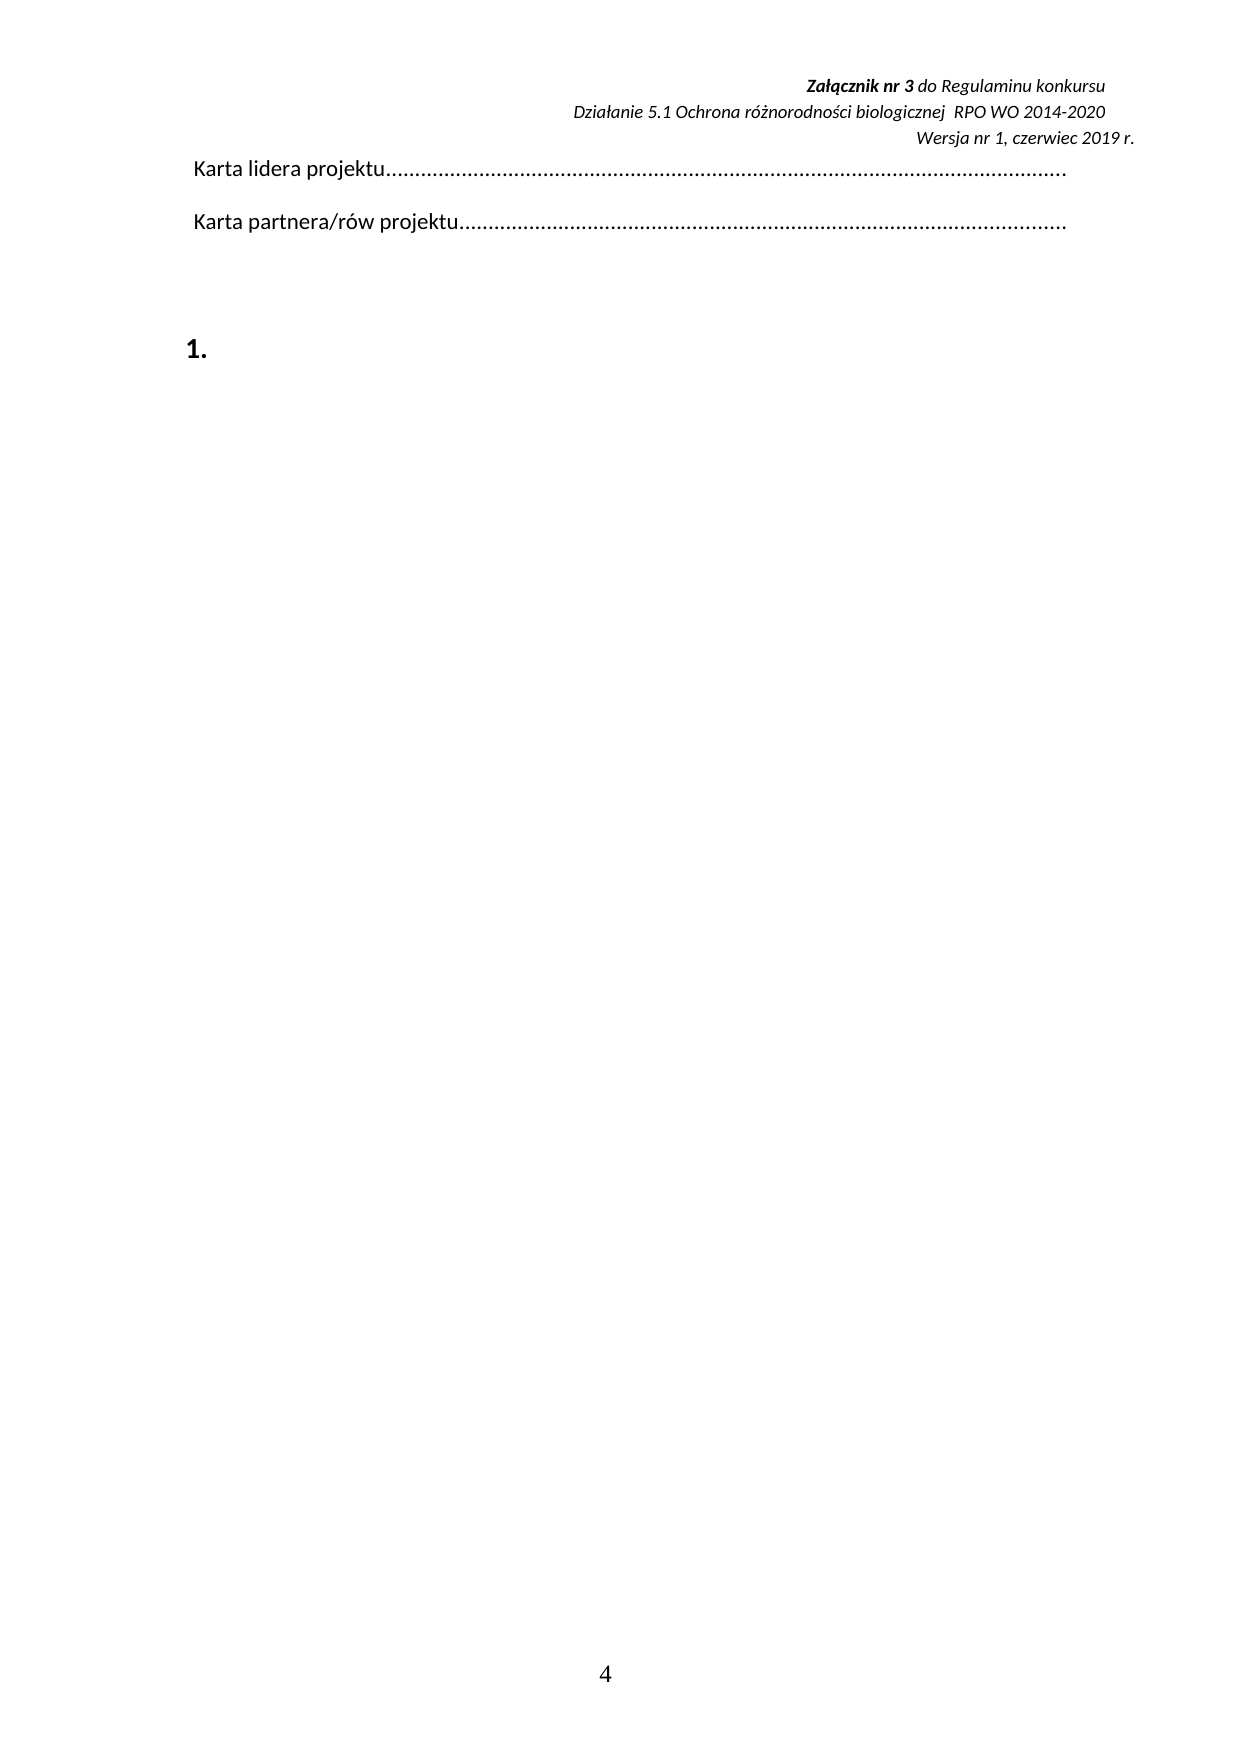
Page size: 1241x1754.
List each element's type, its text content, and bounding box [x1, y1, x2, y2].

subtitle Informacje ogólne [185, 330, 1063, 366]
text Karta partnera/rów projektu 46 [193, 207, 1063, 235]
text Karta lidera projektu 46 [193, 154, 1063, 182]
